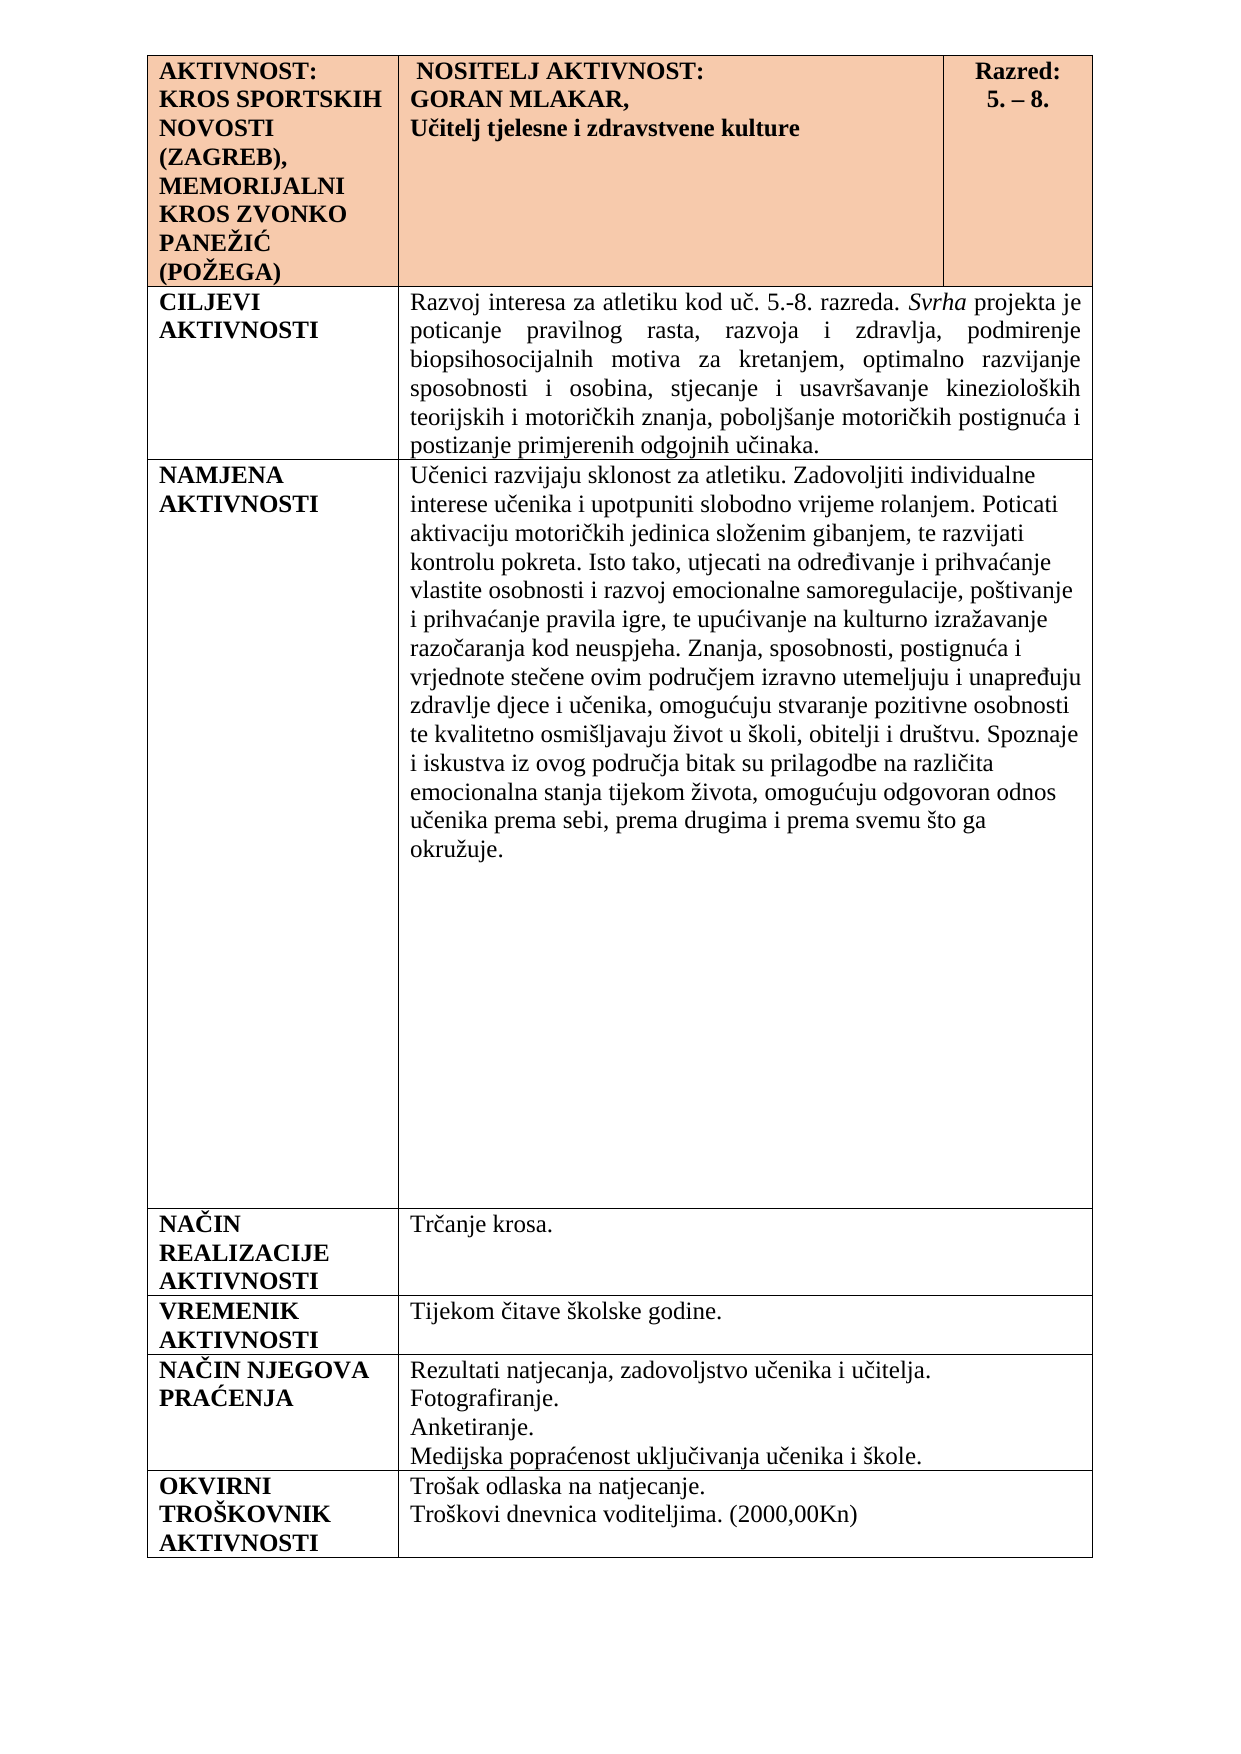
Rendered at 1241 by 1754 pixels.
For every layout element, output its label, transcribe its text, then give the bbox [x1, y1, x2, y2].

table_cell NAČIN NJEGOVA PRAĆENJA [148, 1355, 398, 1470]
table_header Razred: 5. – 8. [944, 56, 1092, 286]
table_cell Razvoj interesa za atletiku kod uč. 5.-8. razreda. Svrha projekta je poticanje pravilnog rasta, razvoja i zdravlja, podmirenje biopsihosocijalnih motiva za kretanjem, optimalno razvijanje sposobnosti i osobina, stjecanje i usavršavanje kinezioloških teorijskih i motoričkih znanja, poboljšanje motoričkih postignuća i postizanje primjerenih odgojnih učinaka. [399, 287, 1092, 459]
table_cell CILJEVI AKTIVNOSTI [148, 287, 398, 459]
table_header AKTIVNOST: KROS SPORTSKIH NOVOSTI (ZAGREB), MEMORIJALNI KROS ZVONKO PANEŽIĆ (POŽEGA) [148, 56, 398, 286]
table_cell Učenici razvijaju sklonost za atletiku. Zadovoljiti individualne interese učenika i upotpuniti slobodno vrijeme rolanjem. Poticati aktivaciju motoričkih jedinica složenim gibanjem, te razvijati kontrolu pokreta. Isto tako, utjecati na određivanje i prihvaćanje vlastite osobnosti i razvoj emocionalne samoregulacije, poštivanje i prihvaćanje pravila igre, te upućivanje na kulturno izražavanje razočaranja kod neuspjeha. Znanja, sposobnosti, postignuća i vrjednote stečene ovim područjem izravno utemeljuju i unapređuju zdravlje djece i učenika, omogućuju stvaranje pozitivne osobnosti te kvalitetno osmišljavaju život u školi, obitelji i društvu. Spoznaje i iskustva iz ovog područja bitak su prilagodbe na različita emocionalna stanja tijekom života, omogućuju odgovoran odnos učenika prema sebi, prema drugima i prema svemu što ga okružuje. [399, 460, 1092, 1208]
table_cell Rezultati natjecanja, zadovoljstvo učenika i učitelja. Fotografiranje. Anketiranje. Medijska popraćenost uključivanja učenika i škole. [399, 1355, 1092, 1470]
table_header NOSITELJ AKTIVNOST: GORAN MLAKAR, Učitelj tjelesne i zdravstvene kulture [399, 56, 943, 286]
table_cell Trčanje krosa. [399, 1209, 1092, 1295]
table_cell OKVIRNI TROŠKOVNIK AKTIVNOSTI [148, 1471, 398, 1557]
table_cell NAČIN REALIZACIJE AKTIVNOSTI [148, 1209, 398, 1295]
table_cell VREMENIK AKTIVNOSTI [148, 1296, 398, 1354]
table_cell Trošak odlaska na natjecanje. Troškovi dnevnica voditeljima. (2000,00Kn) [399, 1471, 1092, 1557]
table_cell Tijekom čitave školske godine. [399, 1296, 1092, 1354]
table_cell NAMJENA AKTIVNOSTI [148, 460, 398, 1208]
